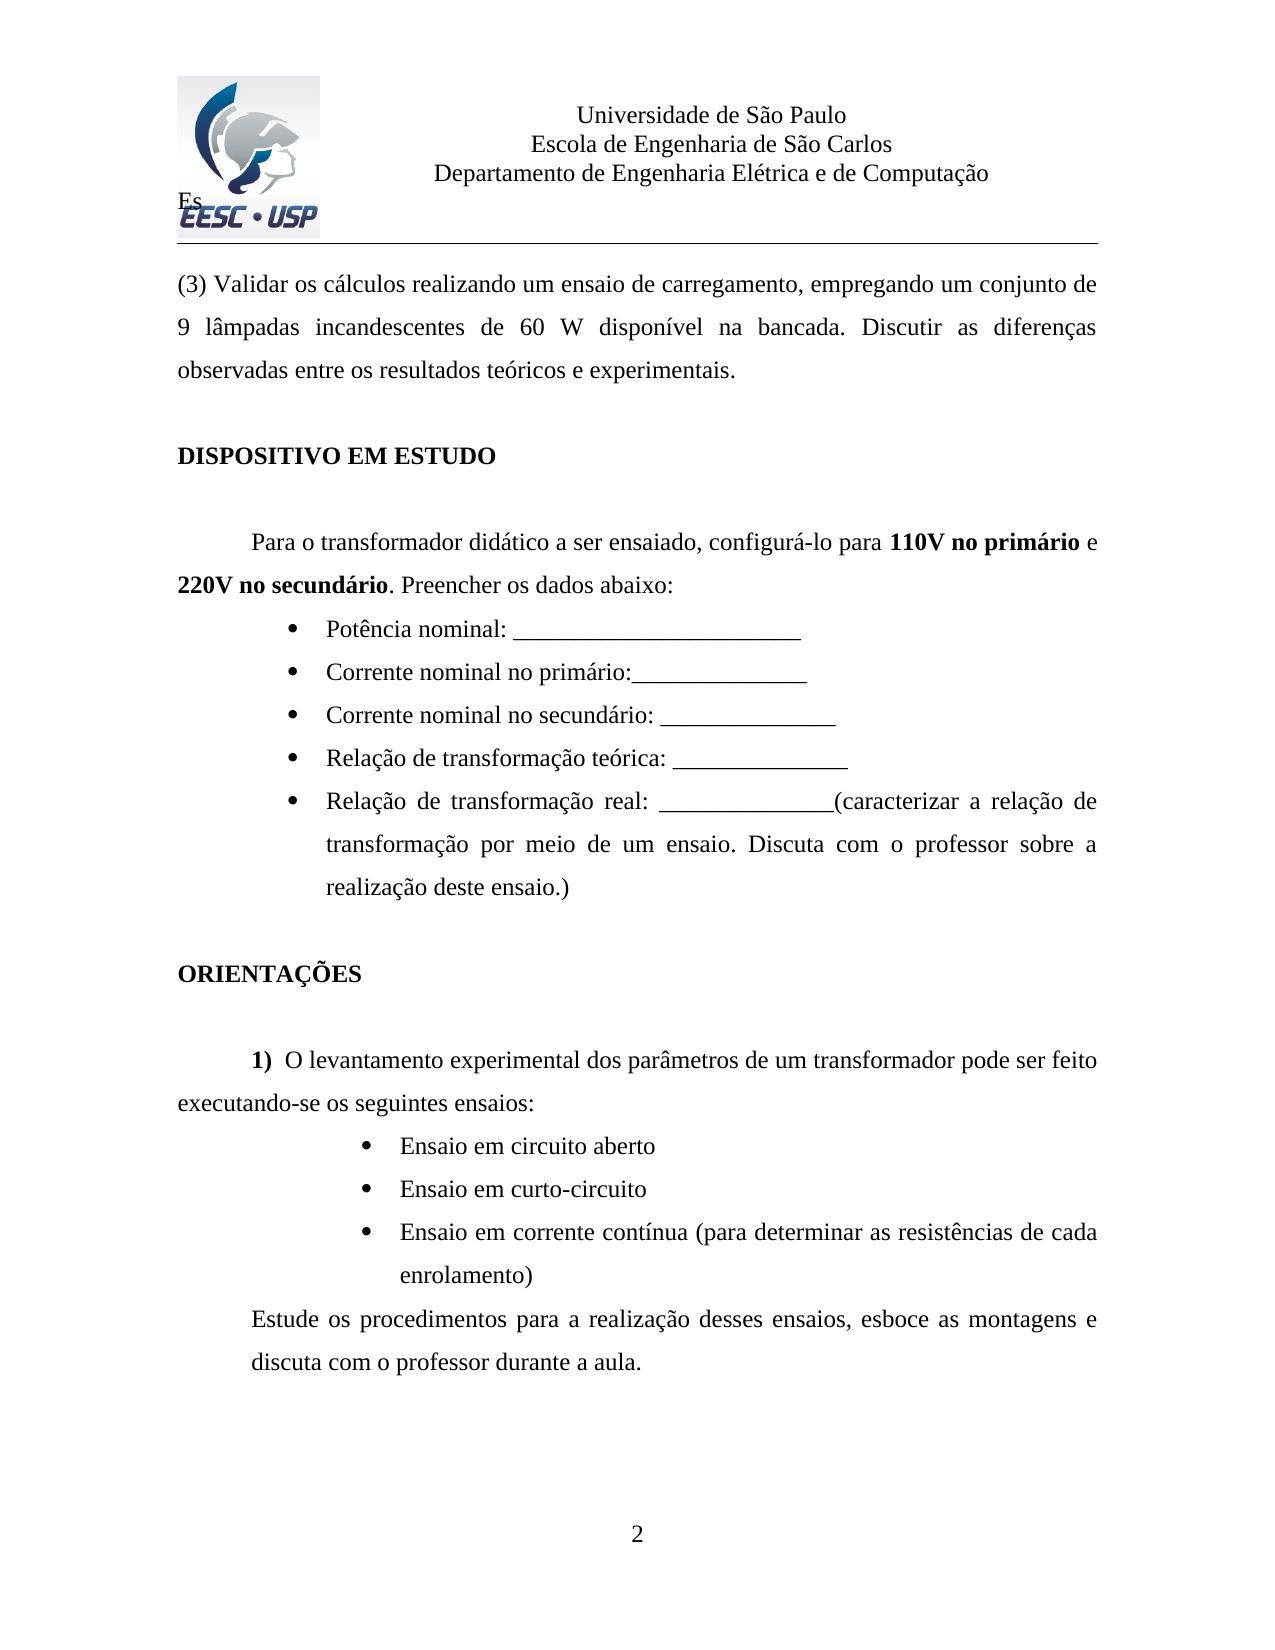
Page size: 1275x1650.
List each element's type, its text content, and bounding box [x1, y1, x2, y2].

text Para o transformador didático a ser ensaiado, configurá-lo para 110V no primário e 220V no secundário. Preencher os dados abaixo: [177, 527, 1098, 599]
list Corrente nominal no secundário: ______________ [288, 700, 1098, 729]
list Corrente nominal no primário:______________ [288, 657, 1098, 686]
list Ensaio em curto-circuito [362, 1174, 1098, 1203]
list Relação de transformação teórica: ______________ [288, 743, 1098, 772]
text Estude os procedimentos para a realização desses ensaios, esboce as montagens e discuta com o professor durante a aula. [251, 1304, 1098, 1376]
list Ensaio em circuito aberto [362, 1131, 1098, 1160]
picture [177, 76, 320, 238]
list Potência nominal: _______________________ [288, 614, 1098, 642]
list Relação de transformação real: ______________(caracterizar a relação de transformação por meio de um ensaio. Discuta com o professor sobre a realização deste ensaio.) [288, 786, 1098, 901]
text (3) Validar os cálculos realizando um ensaio de carregamento, empregando um conjunto de 9 lâmpadas incandescentes de 60 W disponível na bancada. Discutir as diferenças observadas entre os resultados teóricos e experimentais. [177, 269, 1098, 384]
text ORIENTAÇÕES [177, 959, 1098, 987]
text 1) O levantamento experimental dos parâmetros de um transformador pode ser feito executando-se os seguintes ensaios: [177, 1045, 1098, 1117]
text DISPOSITIVO EM ESTUDO [177, 441, 1098, 470]
list Ensaio em corrente contínua (para determinar as resistências de cada enrolamento) [362, 1217, 1098, 1289]
